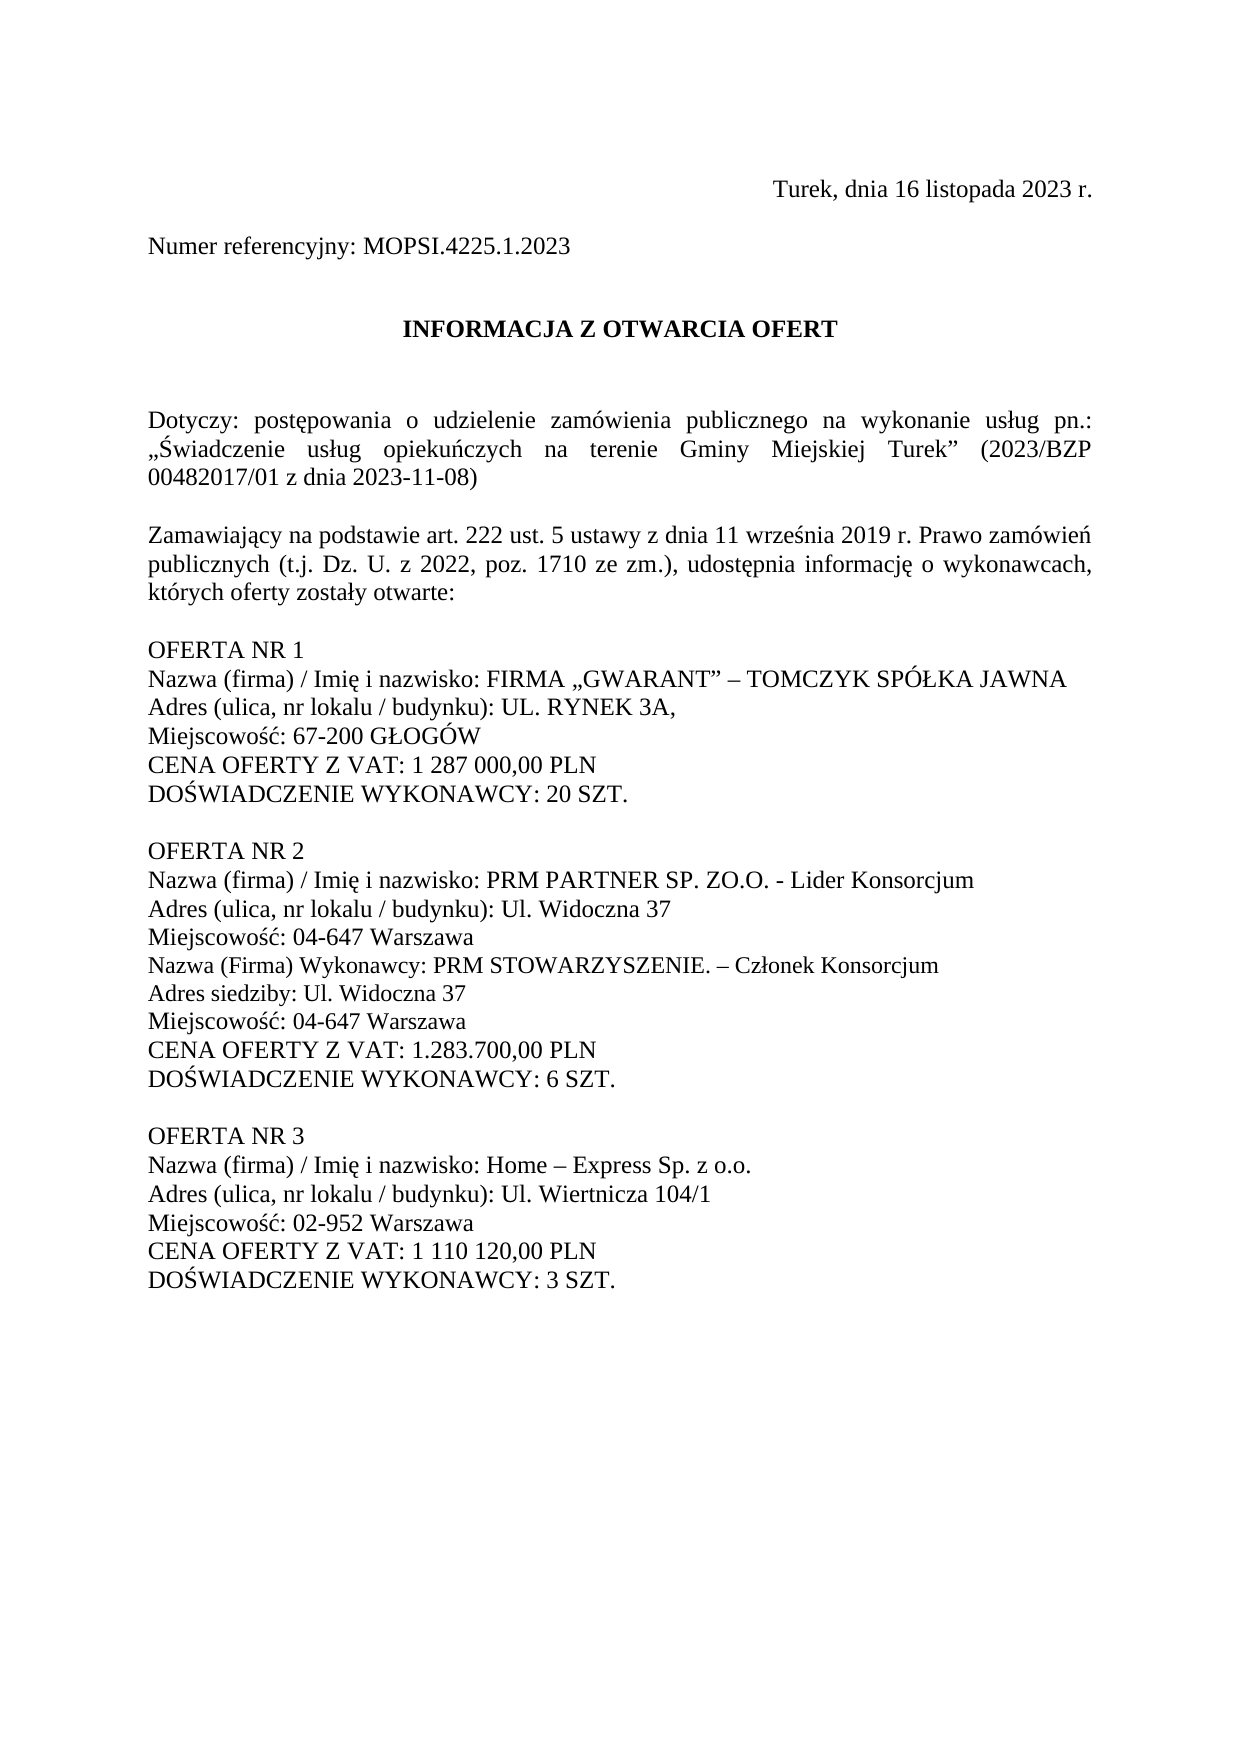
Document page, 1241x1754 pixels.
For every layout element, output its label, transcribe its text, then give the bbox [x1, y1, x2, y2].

text Nazwa (firma) / Imię i nazwisko: Home – Express Sp. z o.o. [148, 1150, 1093, 1179]
text Miejscowość: 04-647 Warszawa [148, 922, 1093, 951]
text Turek, dnia 16 listopada 2023 r. [148, 174, 1093, 203]
text Nazwa (firma) / Imię i nazwisko: PRM PARTNER SP. ZO.O. - Lider Konsorcjum [148, 865, 1093, 894]
text CENA OFERTY Z VAT: 1 110 120,00 PLN [148, 1236, 1093, 1265]
text INFORMACJA Z OTWARCIA OFERT [148, 314, 1093, 343]
text CENA OFERTY Z VAT: 1 287 000,00 PLN [148, 750, 1093, 779]
text DOŚWIADCZENIE WYKONAWCY: 3 SZT. [148, 1265, 1093, 1294]
text Adres siedziby: Ul. Widoczna 37 [148, 979, 1093, 1006]
text Miejscowość: 02-952 Warszawa [148, 1208, 1093, 1236]
text OFERTA NR 1 [148, 635, 1093, 664]
text Nazwa (firma) / Imię i nazwisko: FIRMA „GWARANT” – TOMCZYK SPÓŁKA JAWNA [148, 664, 1093, 692]
text Miejscowość: 04-647 Warszawa [148, 1006, 1093, 1035]
text Adres (ulica, nr lokalu / budynku): Ul. Widoczna 37 [148, 894, 1093, 922]
text Miejscowość: 67-200 GŁOGÓW [148, 721, 1093, 750]
text Zamawiający na podstawie art. 222 ust. 5 ustawy z dnia 11 września 2019 r. Prawo zamówień publicznych (t.j. Dz. U. z 2022, poz. 1710 ze zm.), udostępnia informację o wykonawcach, których oferty zostały otwarte: [148, 520, 1093, 606]
text Dotyczy: postępowania o udzielenie zamówienia publicznego na wykonanie usług pn.: „Świadczenie usług opiekuńczych na terenie Gminy Miejskiej Turek” (2023/BZP 00482017/01 z dnia 2023-11-08) [148, 405, 1093, 491]
text CENA OFERTY Z VAT: 1.283.700,00 PLN [148, 1035, 1093, 1064]
text OFERTA NR 2 [148, 836, 1093, 865]
text Numer referencyjny: MOPSI.4225.1.2023 [148, 231, 1093, 260]
text DOŚWIADCZENIE WYKONAWCY: 6 SZT. [148, 1064, 1093, 1093]
text Nazwa (Firma) Wykonawcy: PRM STOWARZYSZENIE. – Członek Konsorcjum [148, 951, 1093, 979]
text OFERTA NR 3 [148, 1121, 1093, 1150]
text Adres (ulica, nr lokalu / budynku): Ul. Wiertnicza 104/1 [148, 1179, 1093, 1208]
text DOŚWIADCZENIE WYKONAWCY: 20 SZT. [148, 779, 1093, 807]
text Adres (ulica, nr lokalu / budynku): UL. RYNEK 3A, [148, 692, 1093, 721]
